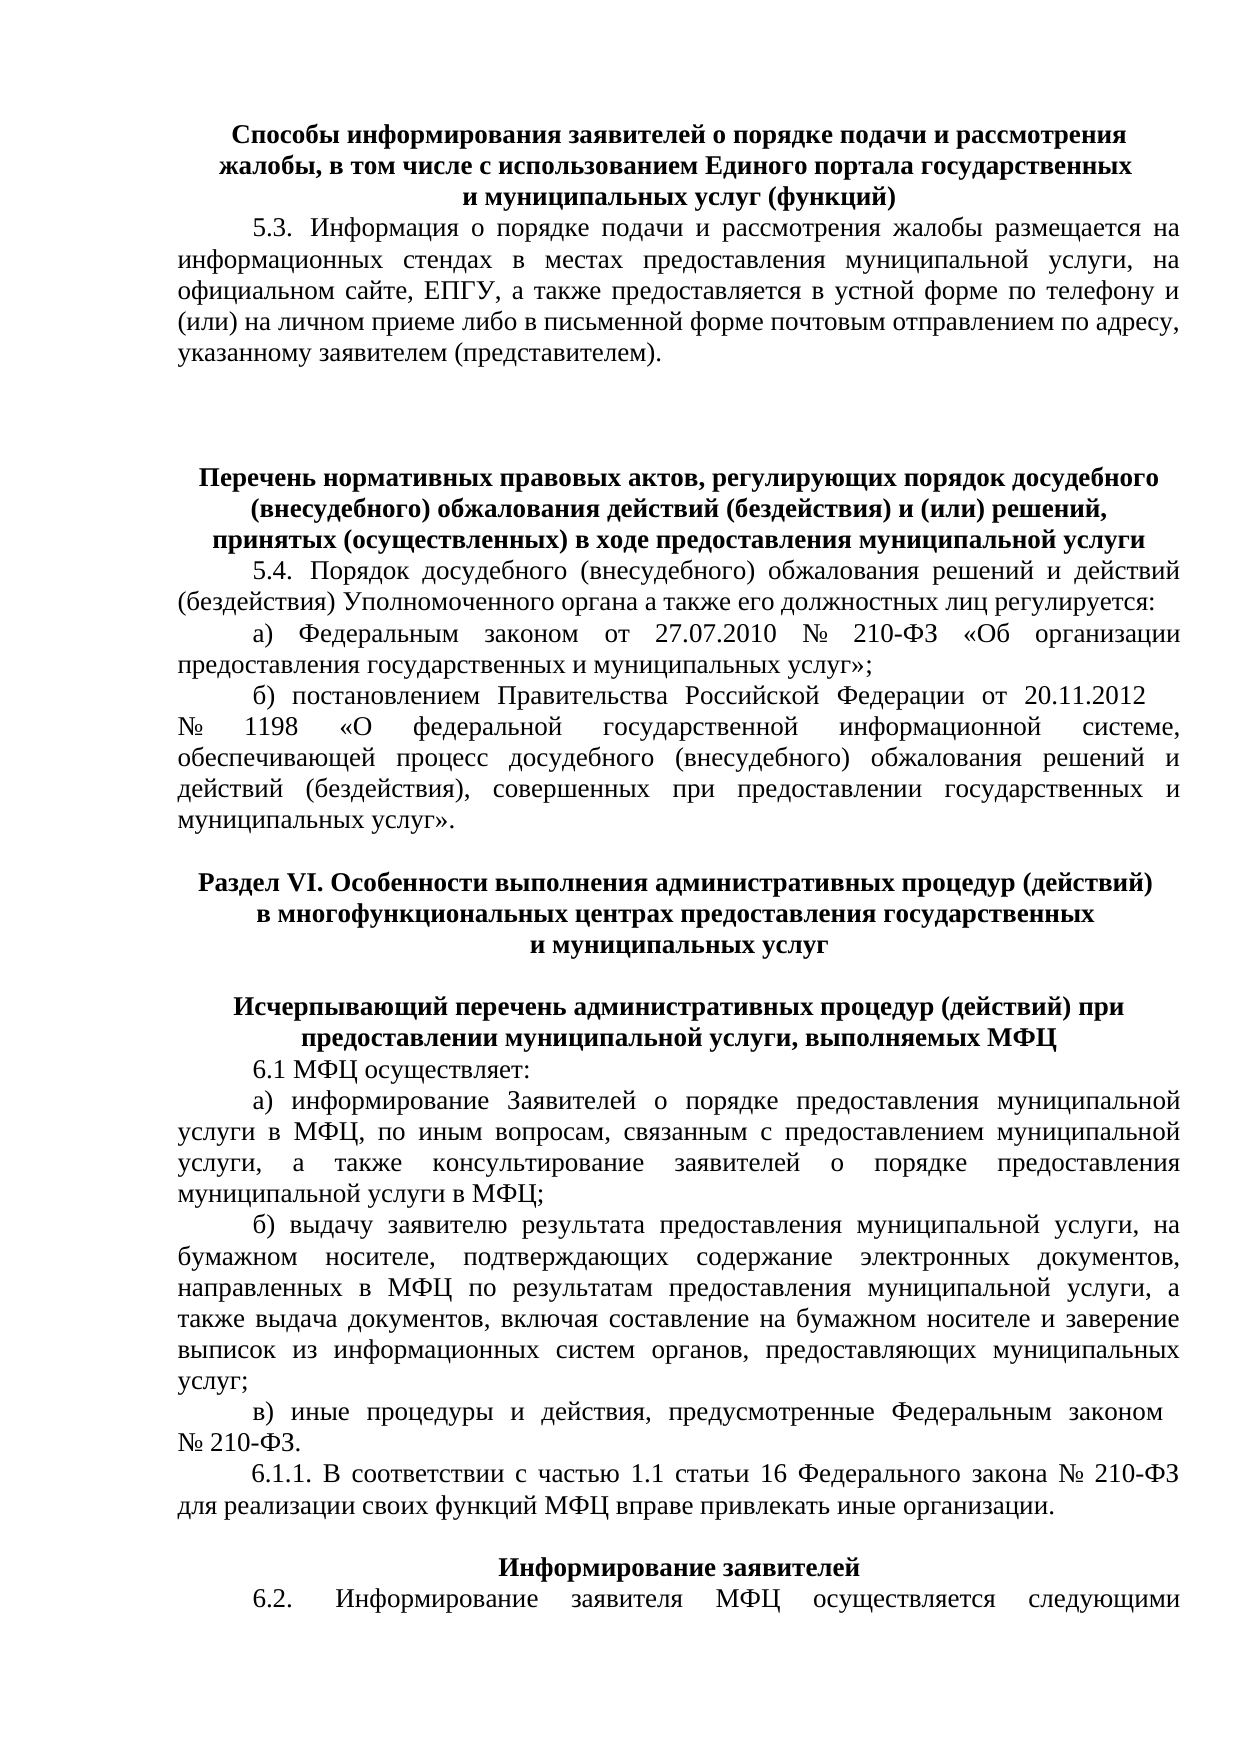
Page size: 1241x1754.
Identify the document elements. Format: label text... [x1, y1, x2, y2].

text а) Федеральным законом от 27.07.2010 № 210-ФЗ «Об организации предоставления государственных и муниципальных услуг»; [177, 617, 1181, 679]
text Исчерпывающий перечень административных процедур (действий) при предоставлении муниципальной услуги, выполняемых МФЦ [177, 990, 1181, 1053]
text Информирование заявителей [177, 1551, 1181, 1582]
text б) выдачу заявителю результата предоставления муниципальной услуги, на бумажном носителе, подтверждающих содержание электронных документов, направленных в МФЦ по результатам предоставления муниципальной услуги, а также выдача документов, включая составление на бумажном носителе и заверение выписок из информационных систем органов, предоставляющих муниципальных услуг; [177, 1208, 1181, 1395]
list Информация о порядке подачи и рассмотрения жалобы размещается на информационных стендах в местах предоставления муниципальной услуги, на официальном сайте, ЕПГУ, а также предоставляется в устной форме по телефону и (или) на личном приеме либо в письменной форме почтовым отправлением по адресу, указанному заявителем (представителем). [177, 212, 1181, 367]
text Раздел VI. Особенности выполнения административных процедур (действий) в многофункциональных центрах предоставления государственных и муниципальных услуг [177, 866, 1181, 959]
text 6.1.1. В соответствии с частью 1.1 статьи 16 Федерального закона № 210-ФЗ для реализации своих функций МФЦ вправе привлекать иные организации. [177, 1458, 1181, 1520]
text б) постановлением Правительства Российской Федерации от 20.11.2012 № 1198 «О федеральной государственной информационной системе, обеспечивающей процесс досудебного (внесудебного) обжалования решений и действий (бездействия), совершенных при предоставлении государственных и муниципальных услуг». [177, 679, 1181, 835]
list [177, 1582, 1181, 1613]
text в) иные процедуры и действия, предусмотренные Федеральным законом № 210-ФЗ. [177, 1395, 1181, 1458]
text Перечень нормативных правовых актов, регулирующих порядок досудебного (внесудебного) обжалования действий (бездействия) и (или) решений, принятых (осуществленных) в ходе предоставления муниципальной услуги [177, 461, 1181, 554]
text 6.1 МФЦ осуществляет: [177, 1053, 1181, 1084]
text а) информирование Заявителей о порядке предоставления муниципальной услуги в МФЦ, по иным вопросам, связанным с предоставлением муниципальной услуги, а также консультирование заявителей о порядке предоставления муниципальной услуги в МФЦ; [177, 1084, 1181, 1208]
text Способы информирования заявителей о порядке подачи и рассмотрения жалобы, в том числе с использованием Единого портала государственных и муниципальных услуг (функций) [177, 118, 1181, 212]
list Порядок досудебного (внесудебного) обжалования решений и действий (бездействия) Уполномоченного органа а также его должностных лиц регулируется: [177, 554, 1181, 617]
